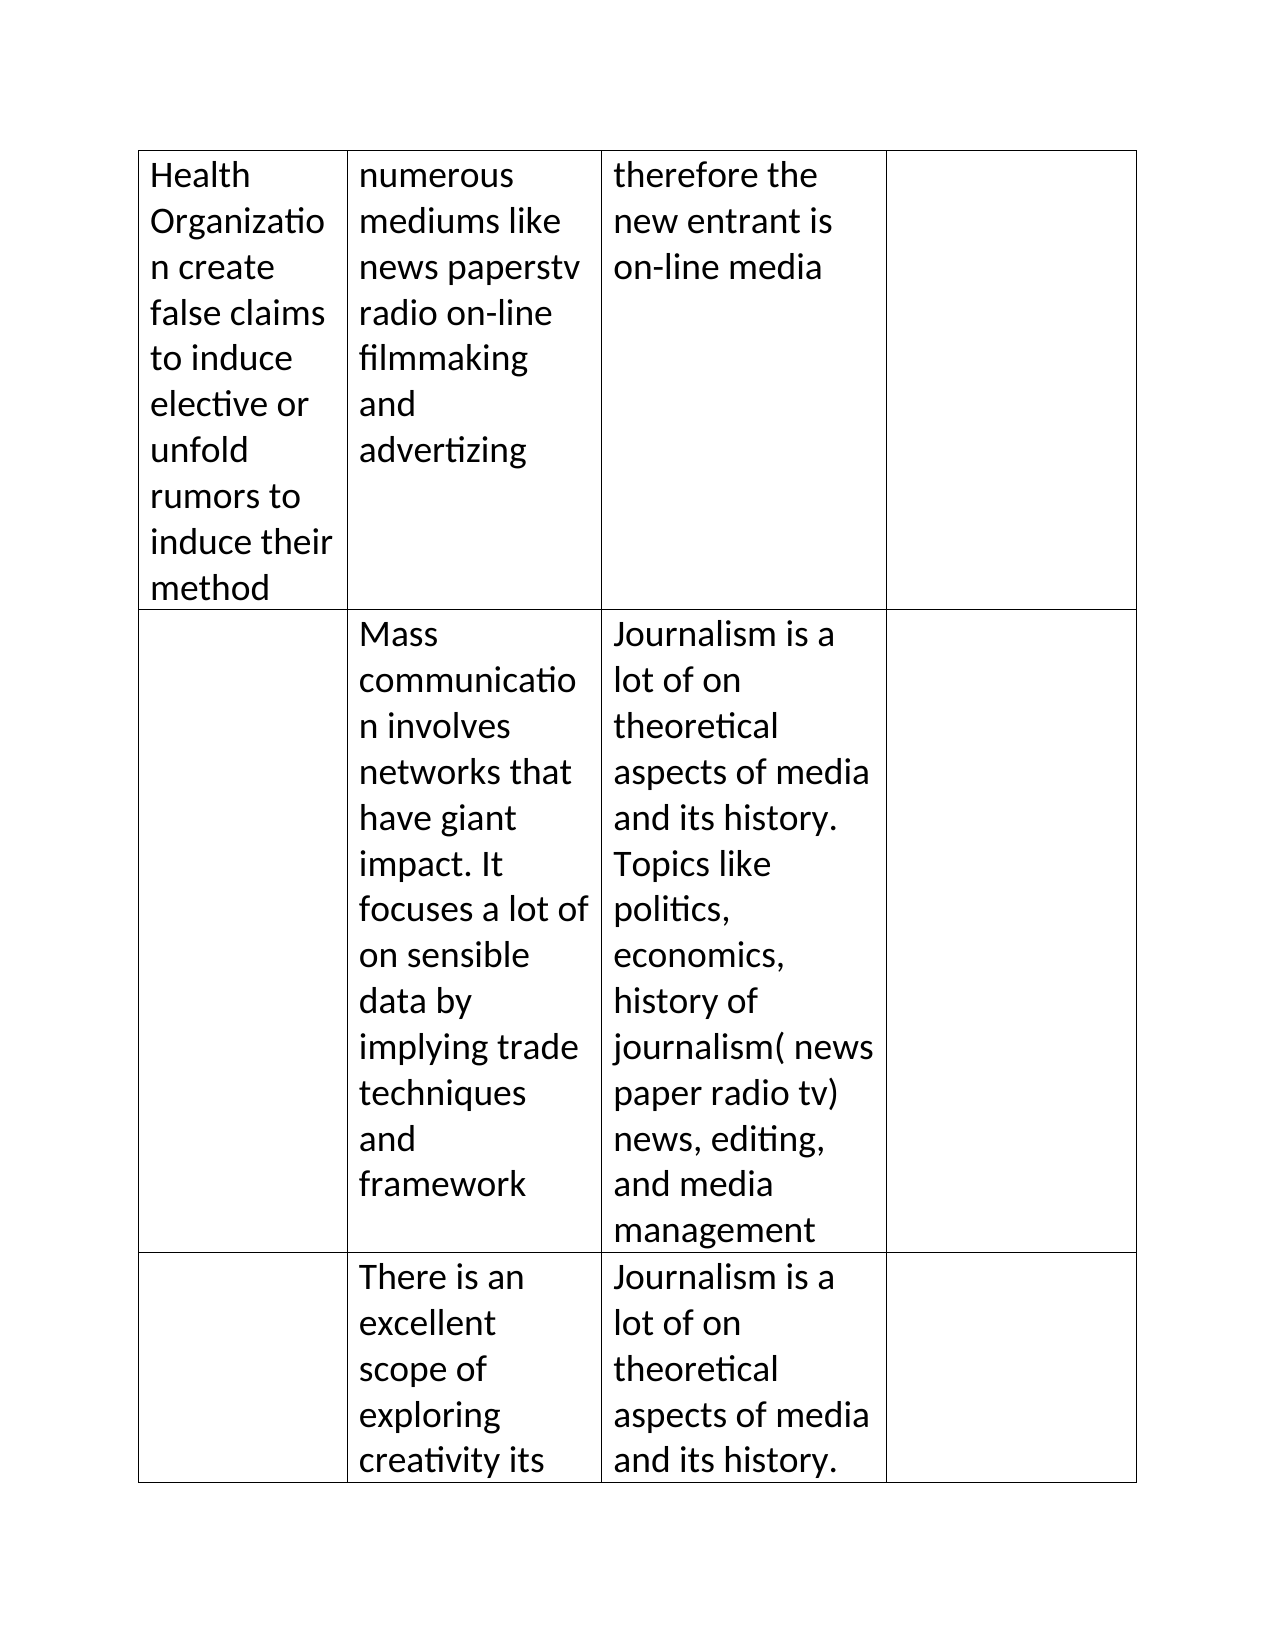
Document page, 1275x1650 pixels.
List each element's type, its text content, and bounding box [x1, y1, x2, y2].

table_cell [887, 1253, 1136, 1482]
table_cell Mass communication involves networks that have giant impact. It focuses a lot of on sensible data by implying trade techniques and framework [348, 610, 601, 1252]
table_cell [602, 1253, 886, 1482]
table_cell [348, 151, 601, 609]
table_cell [139, 151, 347, 609]
table_cell Journalism is a lot of on theoretical aspects of media and its history. Topics like politics, economics, history of journalism( newspaper radio tv) news, editing, and media management [602, 610, 886, 1252]
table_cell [348, 1253, 601, 1482]
table_cell [139, 610, 347, 1252]
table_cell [602, 151, 886, 609]
table_cell [139, 1253, 347, 1482]
table_cell [887, 151, 1136, 609]
table_cell [887, 610, 1136, 1252]
